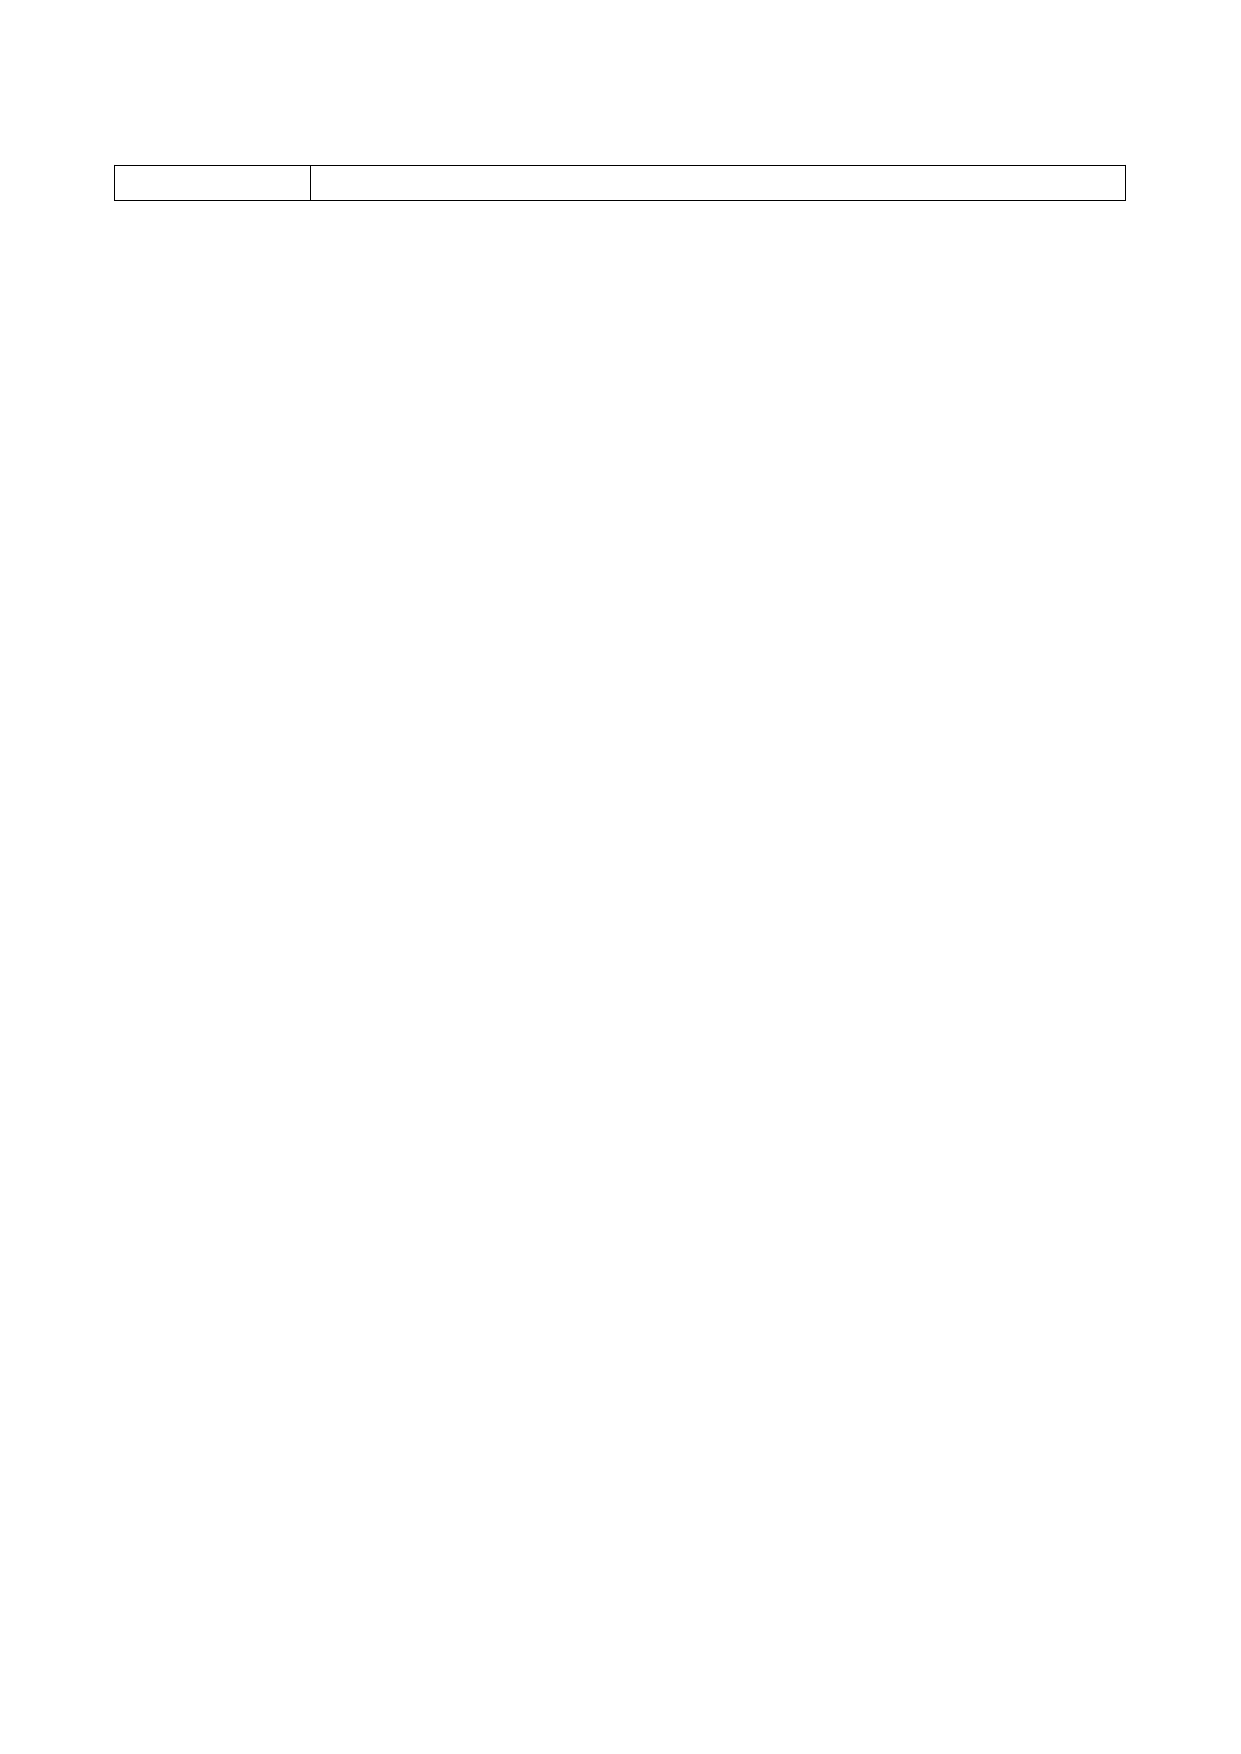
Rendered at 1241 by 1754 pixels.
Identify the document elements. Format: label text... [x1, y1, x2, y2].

table_cell [311, 166, 1125, 199]
table_cell 備註 [115, 166, 310, 199]
